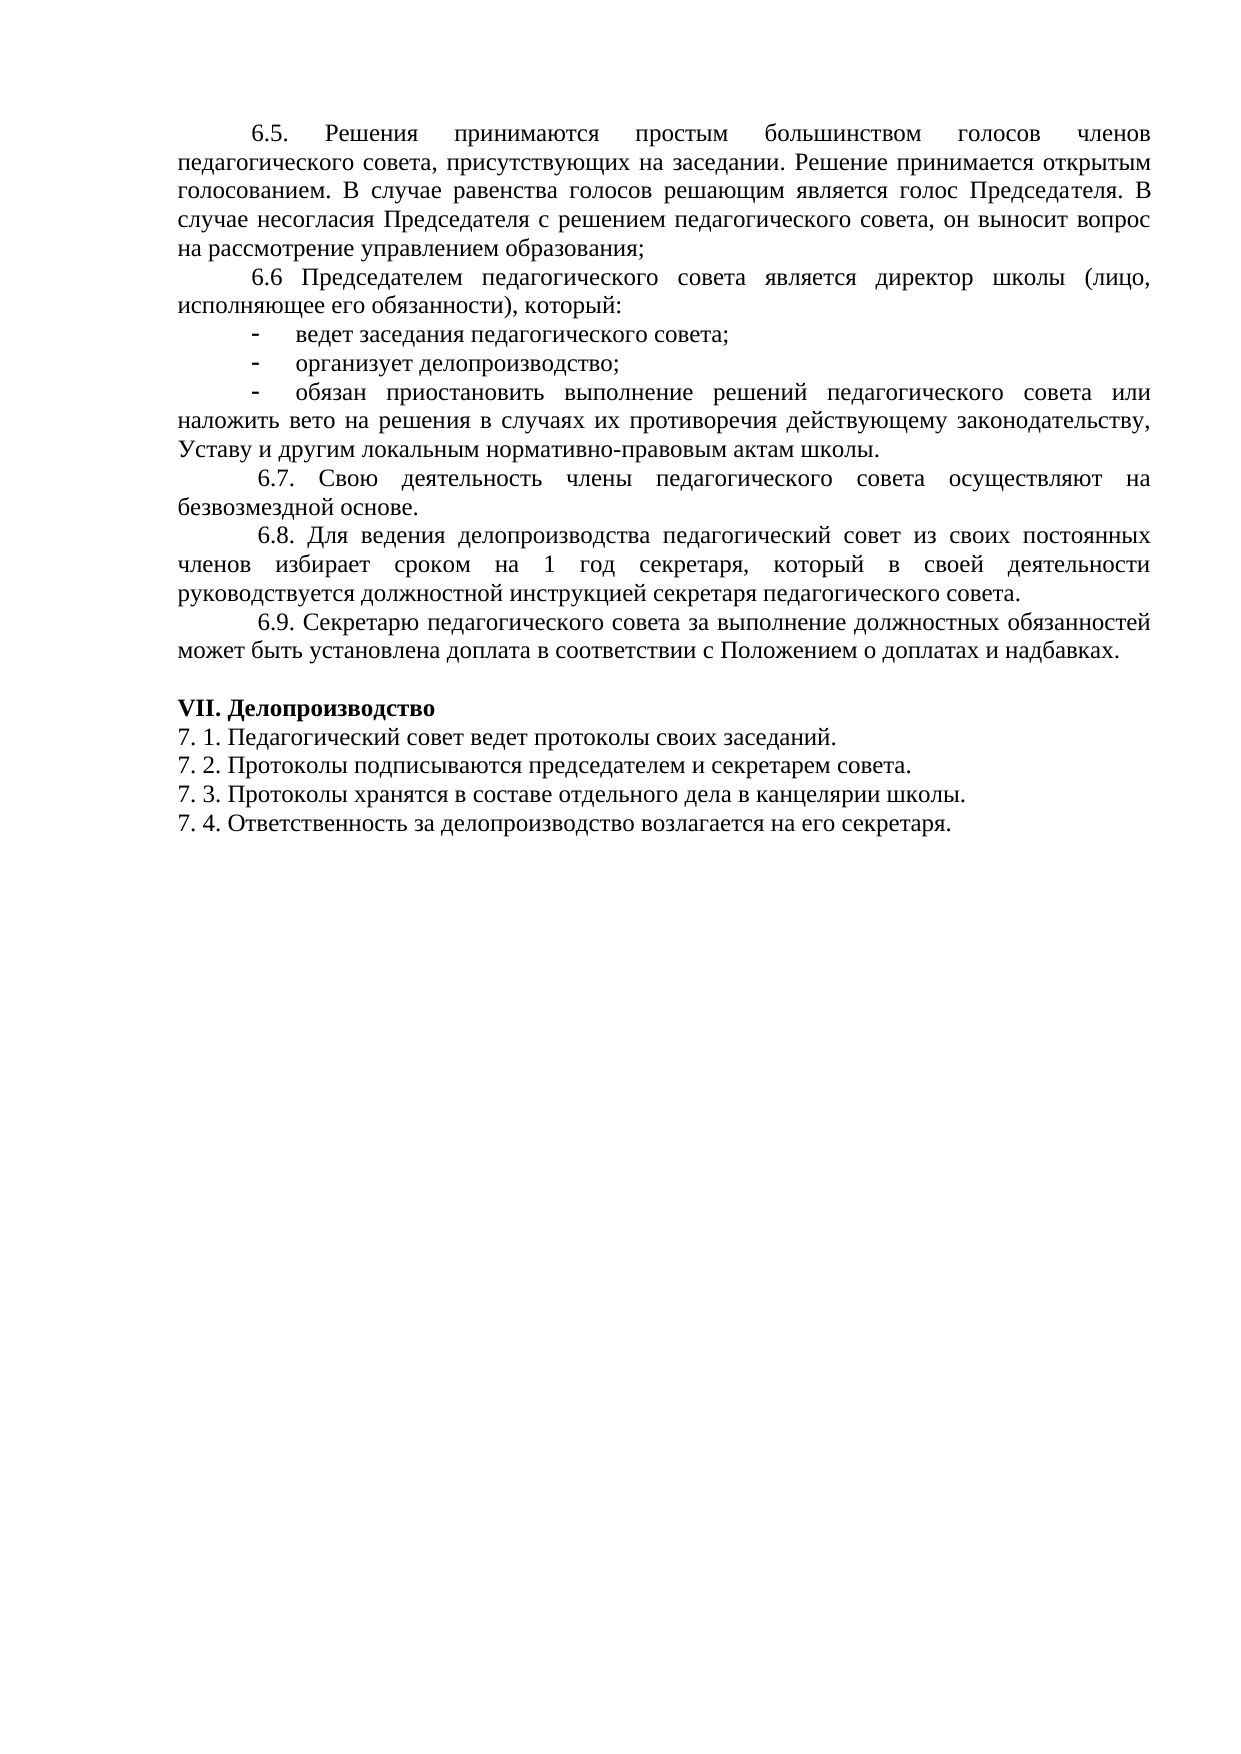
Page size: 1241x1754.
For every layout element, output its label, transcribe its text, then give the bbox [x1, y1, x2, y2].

text 6.7. Свою деятельность члены педагогического совета осуществляют на безвозмездной основе. [177, 463, 1152, 521]
text 6.5. Решения принимаются простым большинством голосов членов педагогического совета, присутствующих на заседании. Решение принимается открытым голосованием. В случае равенства голосов решающим является голос Председателя. В случае несогласия Председателя с решением педагогического совета, он выносит вопрос на рассмотрение управлением образования; [177, 118, 1152, 262]
list организует делопроизводство; [177, 348, 1152, 377]
text VII. Делопроизводство [177, 693, 1152, 722]
text 6.9. Секретарю педагогического совета за выполнение должностных обязанностей может быть установлена доплата в соответствии с Положением о доплатах и надбавках. [177, 607, 1152, 664]
text 7. 2. Протоколы подписываются председателем и секретарем совета. [177, 751, 1152, 779]
list ведет заседания педагогического совета; [177, 319, 1152, 348]
text 6.6 Председателем педагогического совета является директор школы (лицо, исполняющее его обязанности), который: [177, 262, 1152, 319]
list обязан приостановить выполнение решений педагогического совета или наложить вето на решения в случаях их противоречия действующему законодательству, Уставу и другим локальным нормативно-правовым актам школы. [177, 377, 1152, 463]
text 7. 4. Ответственность за делопроизводство возлагается на его секретаря. [177, 808, 1152, 837]
text 7. 3. Протоколы хранятся в составе отдельного дела в канцелярии школы. [177, 779, 1152, 808]
text 7. 1. Педагогический совет ведет протоколы своих заседаний. [177, 722, 1152, 751]
text 6.8. Для ведения делопроизводства педагогический совет из своих постоянных членов избирает сроком на 1 год секретаря, который в своей деятельности руководствуется должностной инструкцией секретаря педагогического совета. [177, 521, 1152, 607]
